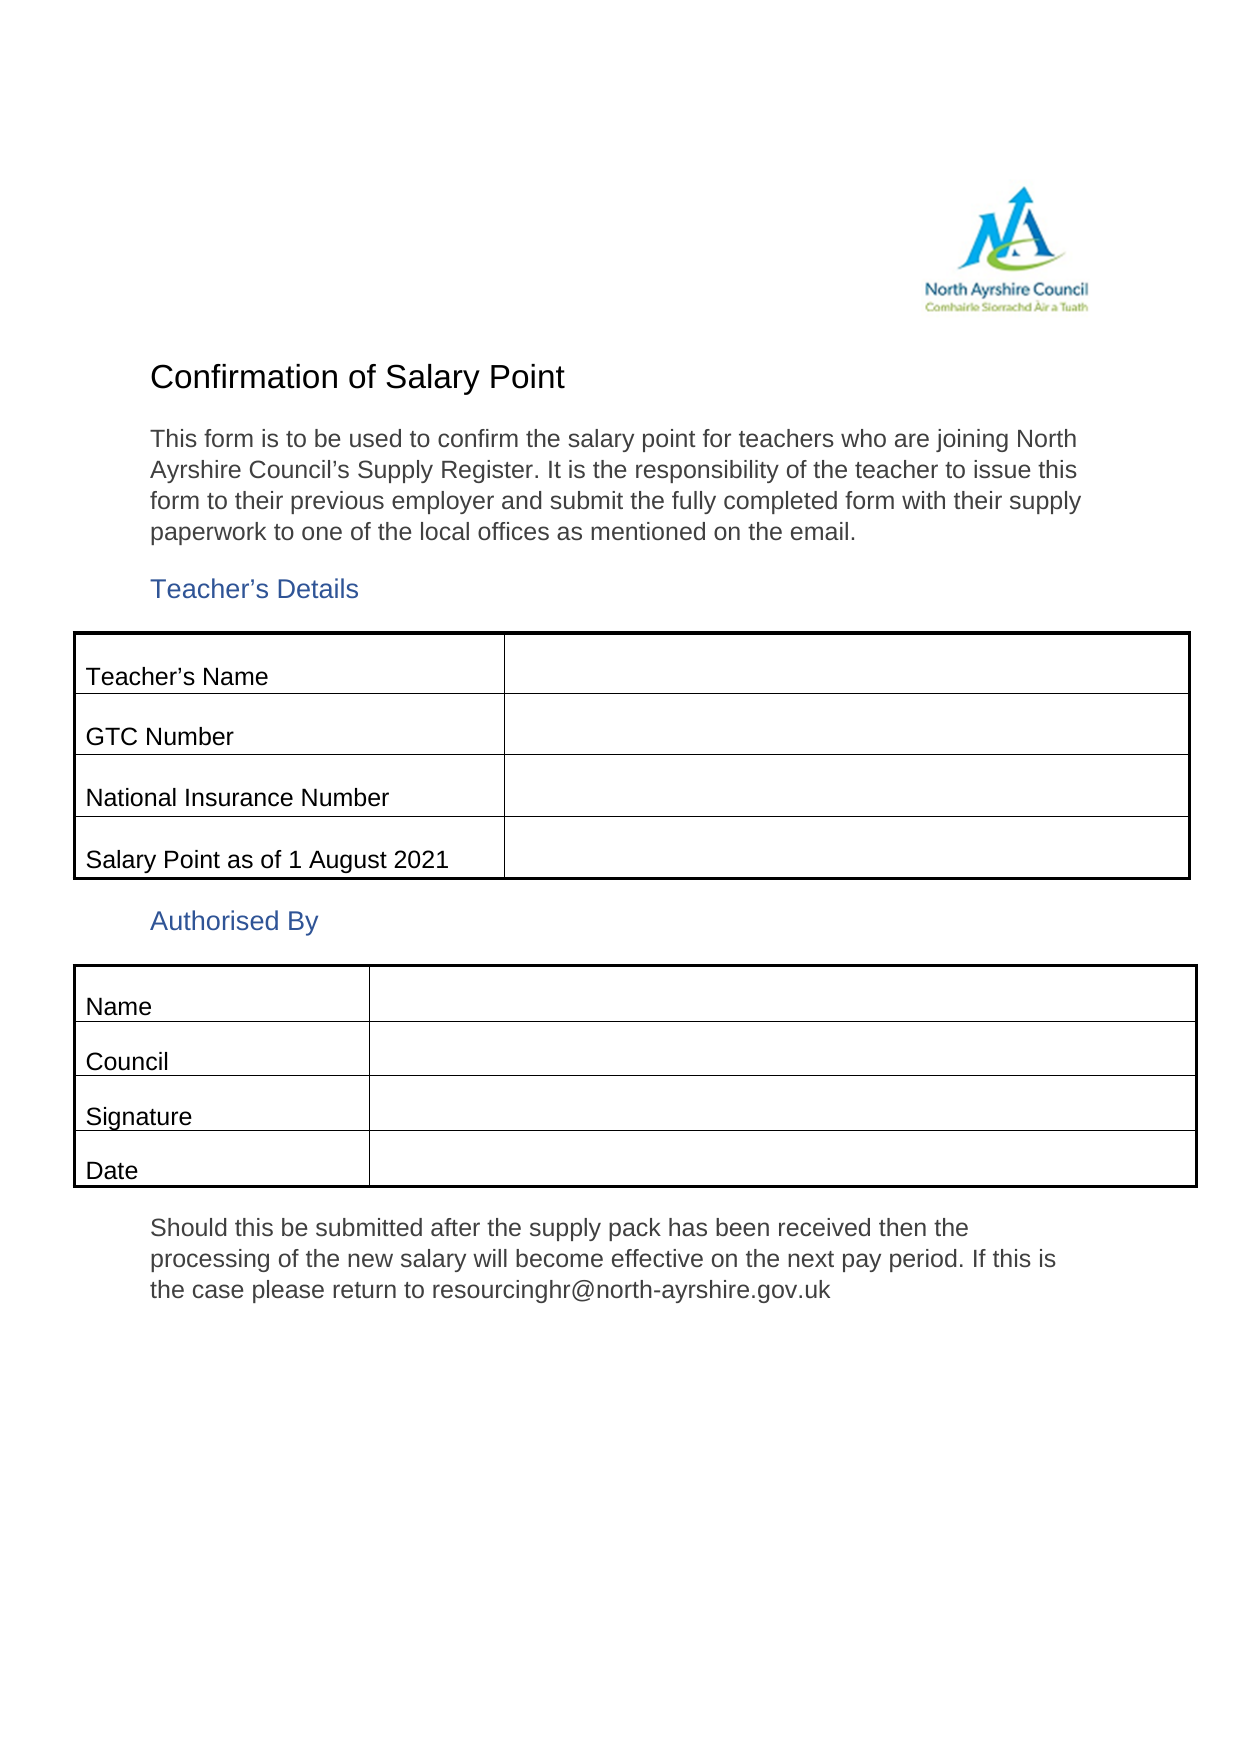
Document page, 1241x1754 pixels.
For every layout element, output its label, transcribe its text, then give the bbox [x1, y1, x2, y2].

table_cell Signature [76, 1076, 369, 1130]
table_cell Council [76, 1022, 369, 1075]
table_cell [370, 1076, 1195, 1130]
table_cell [370, 1131, 1195, 1185]
table_cell GTC Number [76, 694, 504, 754]
table_header Name [76, 967, 369, 1021]
table_cell [505, 694, 1188, 754]
table_cell [505, 817, 1188, 877]
subtitle Authorised By [150, 905, 1090, 936]
table_cell [505, 755, 1188, 816]
table_cell Salary Point as of 1 August 2021 [76, 817, 504, 877]
picture [921, 179, 1091, 330]
table_header Teacher’s Name [76, 635, 504, 693]
table_cell Date [76, 1131, 369, 1185]
table_cell [370, 1022, 1195, 1075]
text This form is to be used to confirm the salary point for teachers who are joining North Ayrshire Council’s Supply Register. It is the responsibility of the teacher to issue this form to their previous employer and submit the fully completed form with their supply paperwork to one of the local offices as mentioned on the email. [150, 423, 1090, 545]
table_cell National Insurance Number [76, 755, 504, 816]
table_header [370, 967, 1195, 1021]
subtitle Confirmation of Salary Point [150, 357, 1090, 396]
text Should this be submitted after the supply pack has been received then the processing of the new salary will become effective on the next pay period. If this is the case please return to resourcinghr@north-ayrshire.gov.uk [150, 1213, 1090, 1304]
table_header [505, 635, 1188, 693]
subtitle Teacher’s Details [150, 573, 1090, 604]
